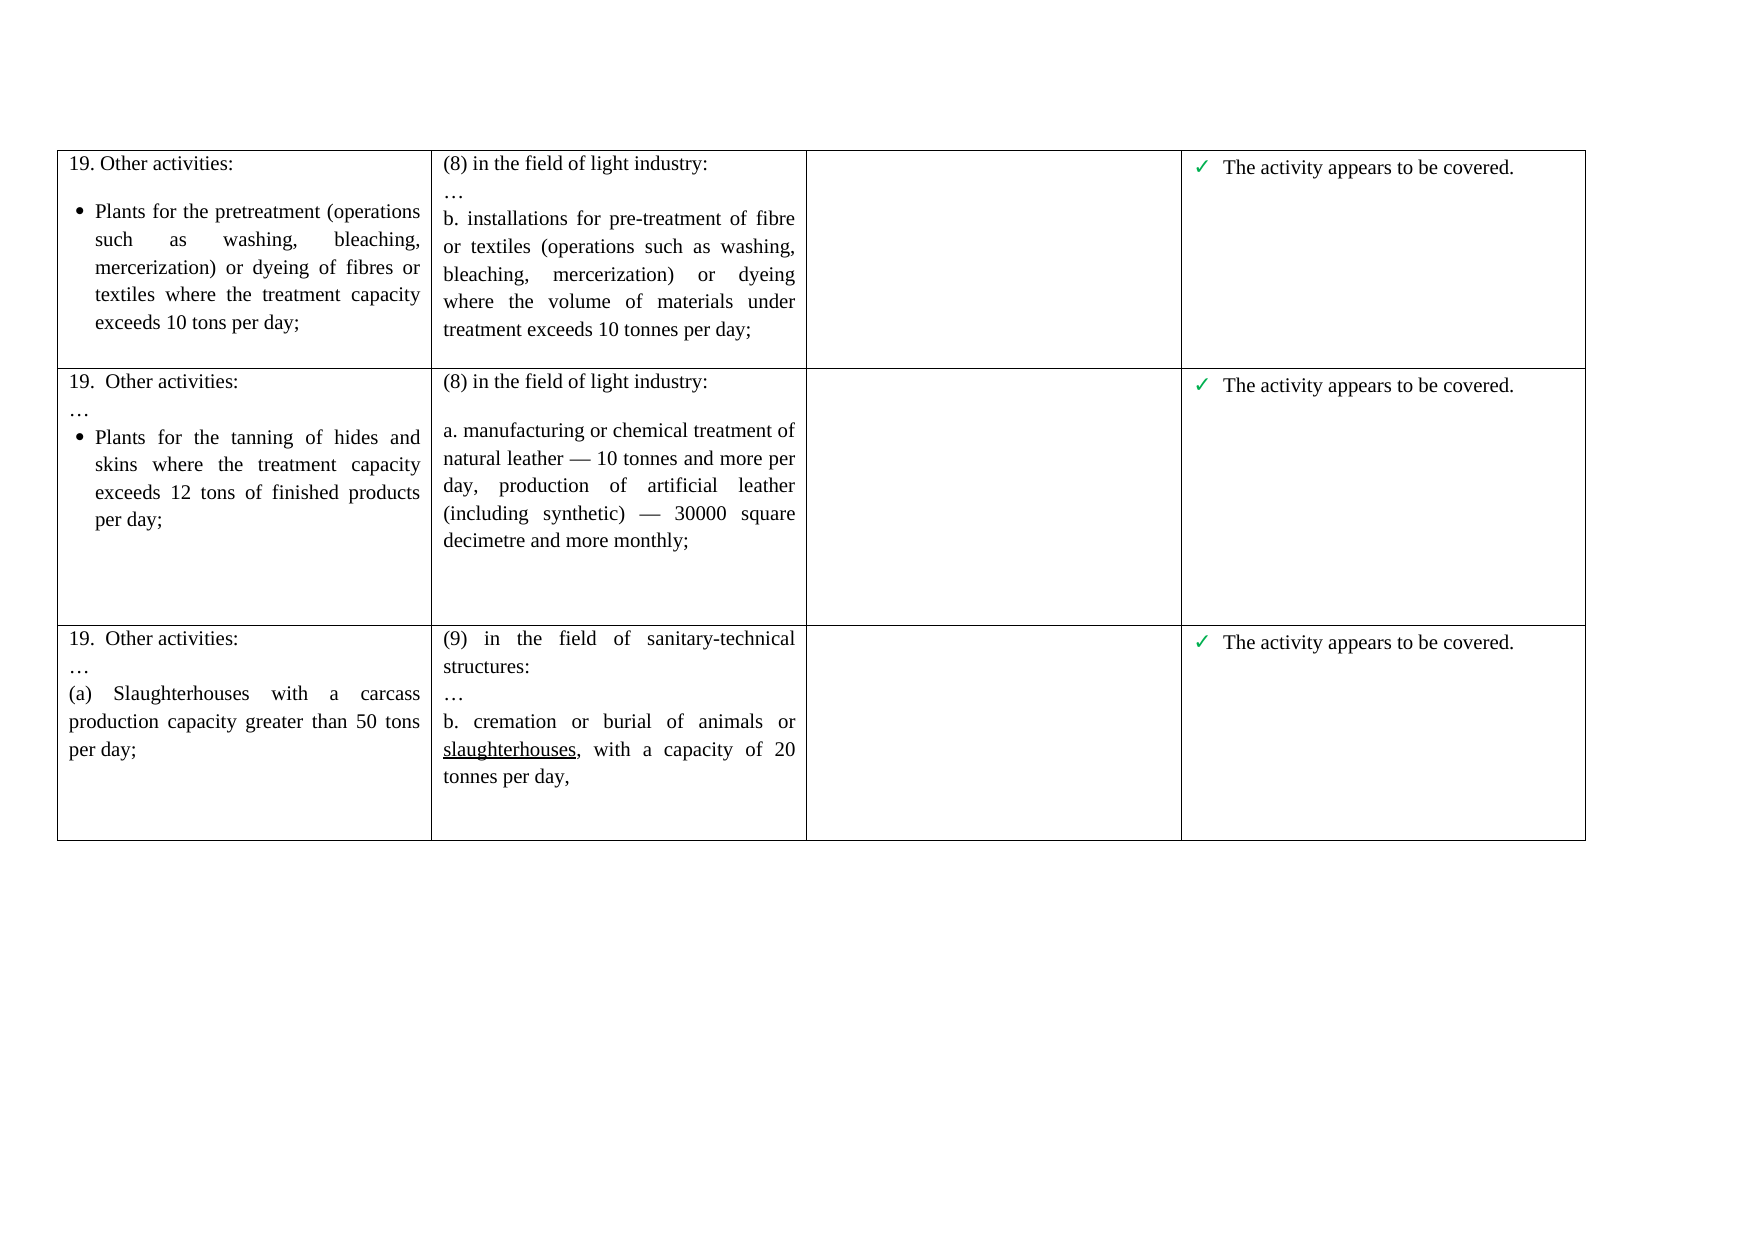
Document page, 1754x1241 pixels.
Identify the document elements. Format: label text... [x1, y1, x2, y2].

table_cell [807, 151, 1181, 368]
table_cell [1182, 151, 1585, 368]
table_cell (8) in the field of light industry: a. manufacturing or chemical treatment of natural leather — 10 tonnes and more per day, production of artificial leather (including synthetic) — 30000 square decimetre and more monthly; [432, 369, 806, 625]
table_cell [807, 626, 1181, 840]
table_cell 19. Other activities: Plants for the pretreatment (operations such as washing, bleaching, mercerization) or dyeing of fibres or textiles where the treatment capacity exceeds 10 tons per day; [58, 151, 431, 368]
table_cell ✓ The activity appears to be covered. [1182, 369, 1585, 625]
table_cell ✓ The activity appears to be covered. [1182, 626, 1585, 840]
table_cell 19. Other activities: … (a) Slaughterhouses with a carcass production capacity greater than 50 tons per day; [58, 626, 431, 840]
table_cell (9) in the field of sanitary-technical structures: … b. cremation or burial of animals or slaughterhouses, with a capacity of 20 tonnes per day, [432, 626, 806, 840]
table_cell 19. Other activities: … Plants for the tanning of hides and skins where the treatment capacity exceeds 12 tons of finished products per day; [58, 369, 431, 625]
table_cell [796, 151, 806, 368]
table_cell [807, 369, 1181, 625]
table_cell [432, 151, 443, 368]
